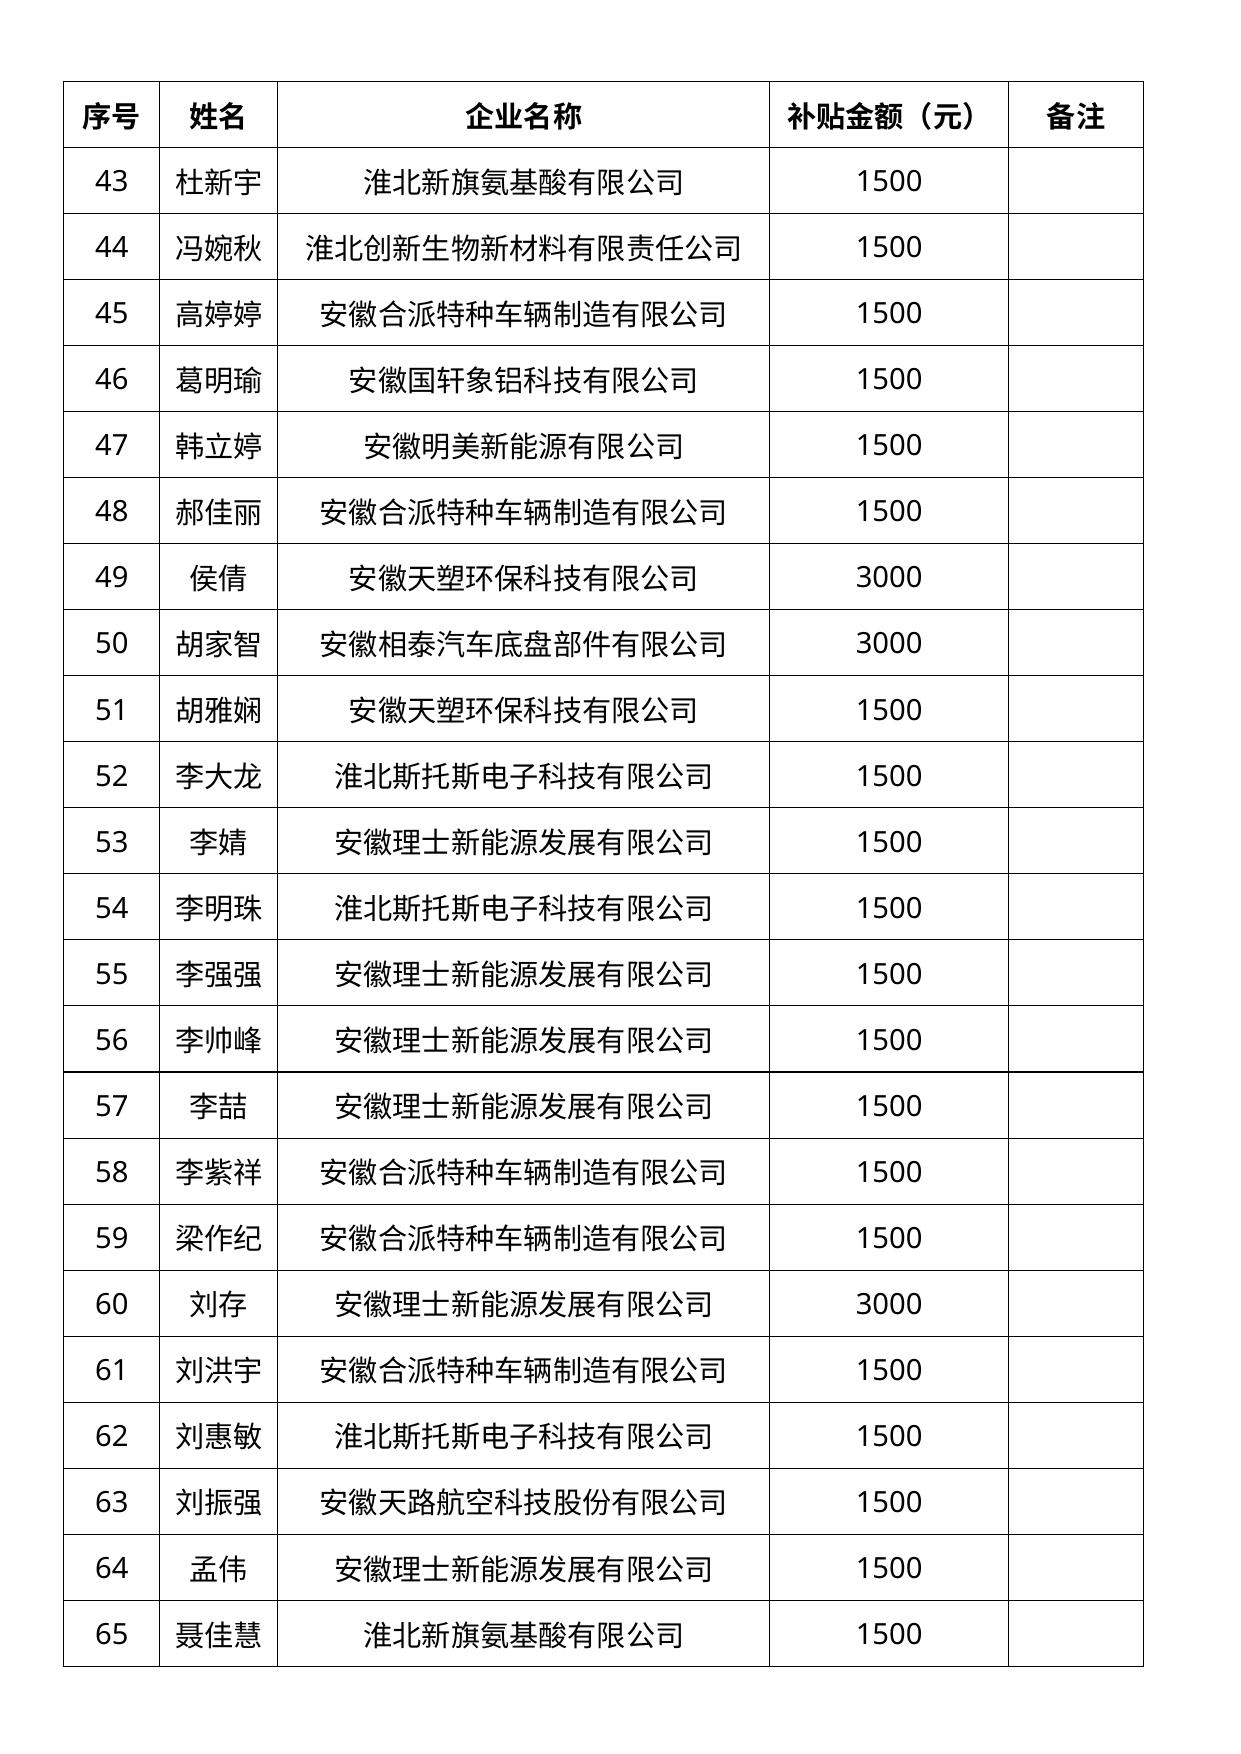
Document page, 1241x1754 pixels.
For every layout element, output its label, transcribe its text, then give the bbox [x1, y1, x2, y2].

table_cell 55 [64, 940, 159, 1005]
table_cell [1009, 1271, 1143, 1336]
table_cell 安徽天塑环保科技有限公司 [278, 544, 769, 609]
table_cell 安徽明美新能源有限公司 [278, 412, 769, 477]
table_cell 安徽理士新能源发展有限公司 [278, 940, 769, 1005]
table_header 备注 [1009, 82, 1143, 147]
table_cell 李喆 [160, 1073, 277, 1137]
table_cell 1500 [770, 1006, 1008, 1071]
table_cell 1500 [770, 1337, 1008, 1402]
table_cell 胡家智 [160, 610, 277, 675]
table_cell 1500 [770, 1535, 1008, 1600]
table_cell [1009, 874, 1143, 939]
table_cell 韩立婷 [160, 412, 277, 477]
table_cell 64 [64, 1535, 159, 1600]
table_cell 安徽合派特种车辆制造有限公司 [278, 1337, 769, 1402]
table_cell 1500 [770, 676, 1008, 741]
table_cell 安徽理士新能源发展有限公司 [278, 1073, 769, 1137]
table_cell 安徽天路航空科技股份有限公司 [278, 1469, 769, 1534]
table_cell 50 [64, 610, 159, 675]
table_cell 李帅峰 [160, 1006, 277, 1071]
table_header 姓名 [160, 82, 277, 147]
table_cell 葛明瑜 [160, 346, 277, 411]
table_cell 安徽合派特种车辆制造有限公司 [278, 280, 769, 345]
table_cell 1500 [770, 940, 1008, 1005]
table_header 补贴金额（元） [770, 82, 1008, 147]
table_cell [1009, 1535, 1143, 1600]
table_cell 61 [64, 1337, 159, 1402]
table_cell 淮北斯托斯电子科技有限公司 [278, 1403, 769, 1468]
table_cell 安徽合派特种车辆制造有限公司 [278, 1139, 769, 1203]
table_cell 63 [64, 1469, 159, 1534]
table_cell 梁作纪 [160, 1205, 277, 1269]
table_cell 3000 [770, 1271, 1008, 1336]
table_cell 46 [64, 346, 159, 411]
table_cell 淮北新旗氨基酸有限公司 [278, 148, 769, 213]
table_cell 刘洪宇 [160, 1337, 277, 1402]
table_cell 1500 [770, 1139, 1008, 1203]
table_cell 1500 [770, 1601, 1008, 1666]
table_cell 李紫祥 [160, 1139, 277, 1203]
table_cell 淮北创新生物新材料有限责任公司 [278, 214, 769, 279]
table_cell [1009, 214, 1143, 279]
table_cell [1009, 1139, 1143, 1203]
table_cell 1500 [770, 214, 1008, 279]
table_cell 胡雅娴 [160, 676, 277, 741]
table_cell 47 [64, 412, 159, 477]
table_cell 56 [64, 1006, 159, 1071]
table_cell 3000 [770, 544, 1008, 609]
table_cell 43 [64, 148, 159, 213]
table_cell 1500 [770, 1403, 1008, 1468]
table_cell [1009, 676, 1143, 741]
table_cell 58 [64, 1139, 159, 1203]
table_cell 安徽理士新能源发展有限公司 [278, 1271, 769, 1336]
table_cell 1500 [770, 742, 1008, 807]
table_cell 62 [64, 1403, 159, 1468]
table_cell [1009, 742, 1143, 807]
table_cell 1500 [770, 808, 1008, 873]
table_cell 1500 [770, 280, 1008, 345]
table_cell 59 [64, 1205, 159, 1269]
table_cell 刘存 [160, 1271, 277, 1336]
table_cell 1500 [770, 346, 1008, 411]
table_cell [1009, 280, 1143, 345]
table_cell 安徽合派特种车辆制造有限公司 [278, 478, 769, 543]
table_cell 冯婉秋 [160, 214, 277, 279]
table_header 序号 [64, 82, 159, 147]
table_cell 44 [64, 214, 159, 279]
table_cell 李婧 [160, 808, 277, 873]
table_cell [1009, 148, 1143, 213]
table_cell [1009, 808, 1143, 873]
table_cell 安徽理士新能源发展有限公司 [278, 808, 769, 873]
table_cell 安徽理士新能源发展有限公司 [278, 1535, 769, 1600]
table_cell [1009, 1469, 1143, 1534]
table_cell 52 [64, 742, 159, 807]
table_cell 1500 [770, 1073, 1008, 1137]
table_cell 安徽相泰汽车底盘部件有限公司 [278, 610, 769, 675]
table_cell 53 [64, 808, 159, 873]
table_cell 郝佳丽 [160, 478, 277, 543]
table_cell 54 [64, 874, 159, 939]
table_cell 49 [64, 544, 159, 609]
table_cell 57 [64, 1073, 159, 1137]
table_cell [1009, 940, 1143, 1005]
table_cell [1009, 1205, 1143, 1269]
table_cell 45 [64, 280, 159, 345]
table_cell 刘振强 [160, 1469, 277, 1534]
table_cell 淮北斯托斯电子科技有限公司 [278, 742, 769, 807]
table_cell 安徽国轩象铝科技有限公司 [278, 346, 769, 411]
table_cell [1009, 478, 1143, 543]
table_cell [1009, 1337, 1143, 1402]
table_cell 48 [64, 478, 159, 543]
table_cell [1009, 1073, 1143, 1137]
table_cell 李强强 [160, 940, 277, 1005]
table_cell 1500 [770, 148, 1008, 213]
table_cell 淮北新旗氨基酸有限公司 [278, 1601, 769, 1666]
table_cell [1009, 544, 1143, 609]
table_header 企业名称 [278, 82, 769, 147]
table_cell [1009, 1403, 1143, 1468]
table_cell 刘惠敏 [160, 1403, 277, 1468]
table_cell [1009, 346, 1143, 411]
table_cell 1500 [770, 1205, 1008, 1269]
table_cell 1500 [770, 478, 1008, 543]
table_cell 1500 [770, 874, 1008, 939]
table_cell 李明珠 [160, 874, 277, 939]
table_cell 1500 [770, 1469, 1008, 1534]
table_cell 65 [64, 1601, 159, 1666]
table_cell [1009, 610, 1143, 675]
table_cell 李大龙 [160, 742, 277, 807]
table_cell 高婷婷 [160, 280, 277, 345]
table_cell [1009, 1006, 1143, 1071]
table_cell 淮北斯托斯电子科技有限公司 [278, 874, 769, 939]
table_cell [1009, 1601, 1143, 1666]
table_cell 安徽理士新能源发展有限公司 [278, 1006, 769, 1071]
table_cell 侯倩 [160, 544, 277, 609]
table_cell 安徽天塑环保科技有限公司 [278, 676, 769, 741]
table_cell 安徽合派特种车辆制造有限公司 [278, 1205, 769, 1269]
table_cell [1009, 412, 1143, 477]
table_cell 聂佳慧 [160, 1601, 277, 1666]
table_cell 51 [64, 676, 159, 741]
table_cell 孟伟 [160, 1535, 277, 1600]
table_cell 1500 [770, 412, 1008, 477]
table_cell 3000 [770, 610, 1008, 675]
table_cell 杜新宇 [160, 148, 277, 213]
table_cell 60 [64, 1271, 159, 1336]
